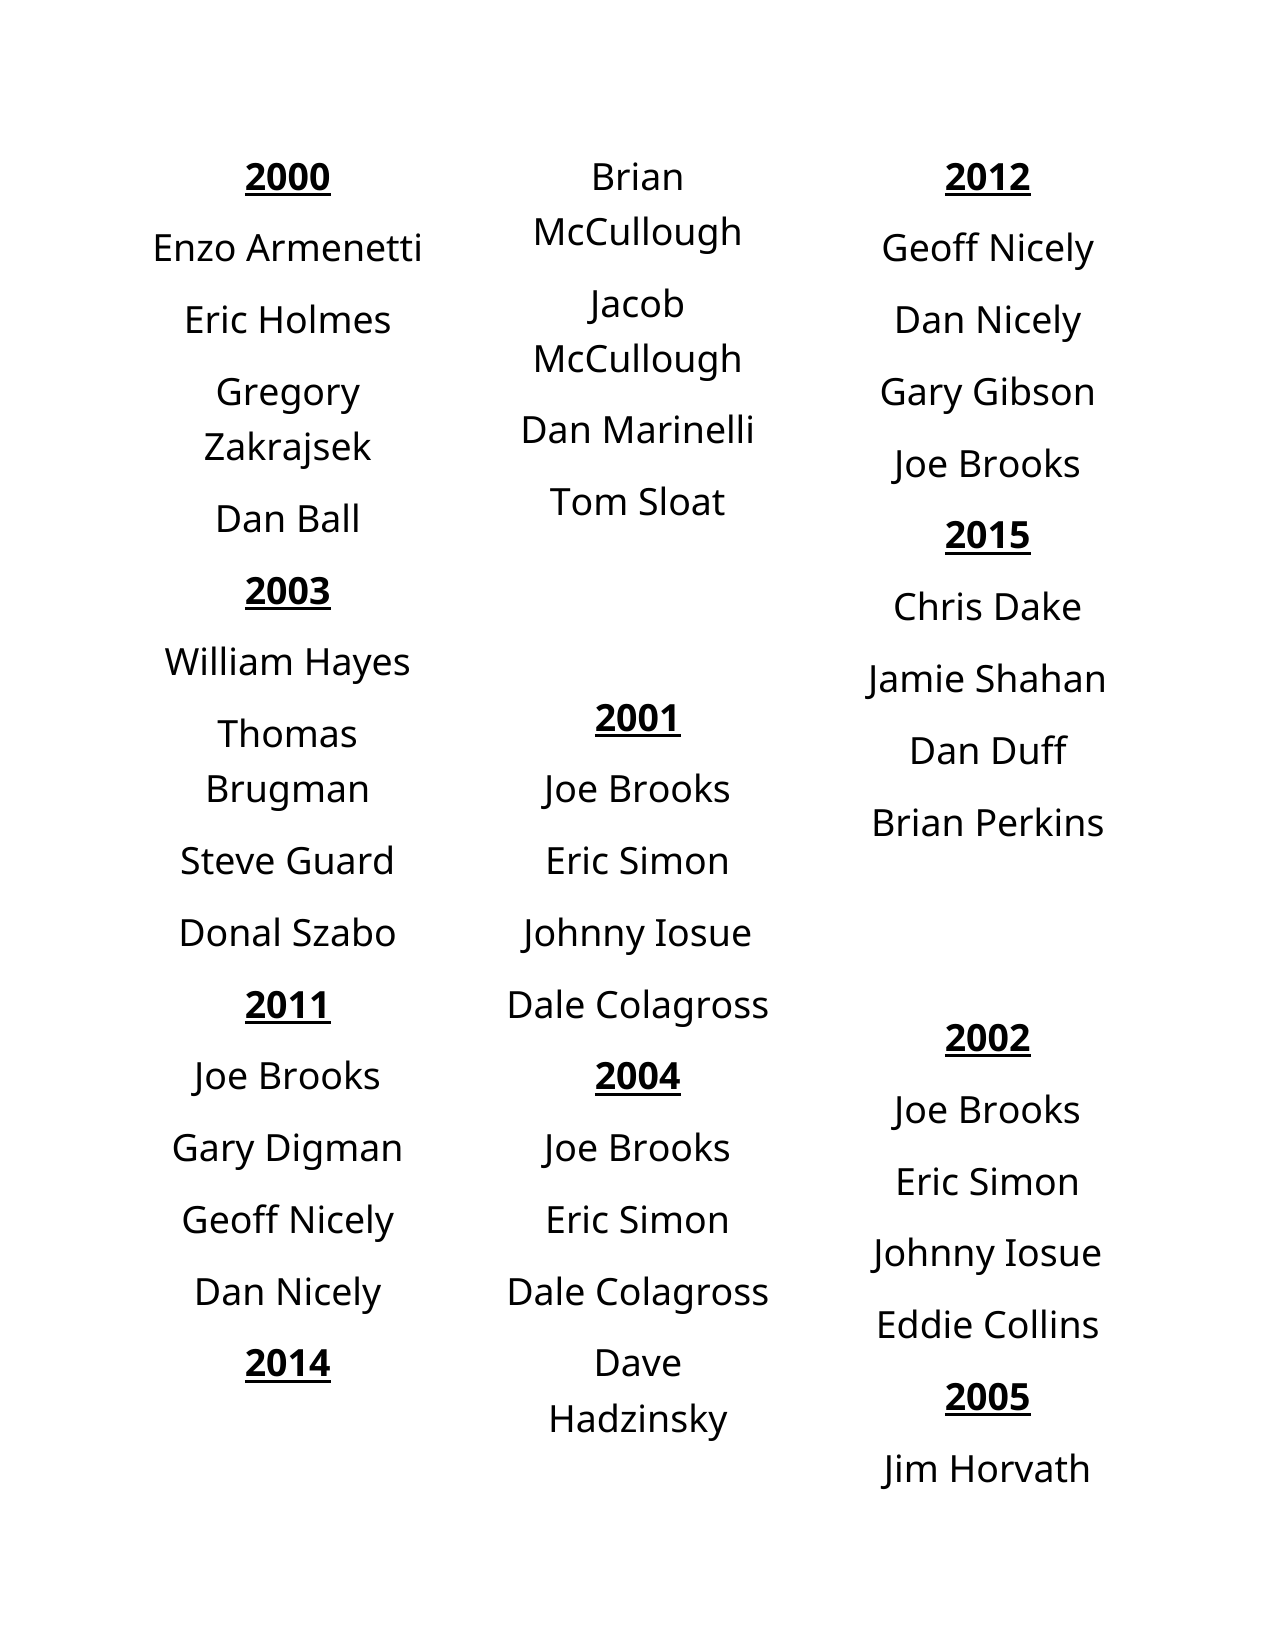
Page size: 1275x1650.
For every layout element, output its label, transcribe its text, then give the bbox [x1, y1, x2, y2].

text Dan Nicely [150, 1265, 425, 1316]
text 2011 [150, 978, 425, 1029]
text Joe Brooks [850, 437, 1125, 488]
text Brian Perkins [850, 796, 1125, 847]
text 2000 [150, 150, 425, 201]
text Johnny Iosue [850, 1227, 1125, 1278]
text Chris Dake [850, 581, 1125, 632]
text Tom Sloat [500, 476, 775, 527]
text Gregory Zakrajsek [150, 365, 425, 471]
text Joe Brooks [500, 763, 775, 814]
text Jacob McCullough [500, 277, 775, 383]
text Enzo Armenetti [150, 222, 425, 273]
text 2002 [850, 1011, 1125, 1062]
text 2015 [850, 509, 1125, 560]
text Gary Digman [150, 1121, 425, 1172]
text Eric Simon [500, 1193, 775, 1244]
text Joe Brooks [850, 1083, 1125, 1134]
text Jamie Shahan [850, 652, 1125, 703]
text Donal Szabo [150, 906, 425, 957]
text Dave Hadzinsky [500, 1337, 775, 1443]
text Gary Gibson [850, 365, 1125, 416]
text Thomas Brugman [150, 707, 425, 814]
text Dan Duff [850, 724, 1125, 775]
text Geoff Nicely [150, 1193, 425, 1244]
text Eddie Collins [850, 1298, 1125, 1349]
text Joe Brooks [150, 1050, 425, 1101]
text Joe Brooks [500, 1121, 775, 1172]
text Eric Holmes [150, 293, 425, 344]
text 2012 [850, 150, 1125, 201]
text 2004 [500, 1050, 775, 1101]
text Geoff Nicely [850, 222, 1125, 273]
text Dan Ball [150, 492, 425, 543]
text Steve Guard [150, 834, 425, 885]
text 2005 [850, 1370, 1125, 1421]
text Dan Nicely [850, 293, 1125, 344]
text 2014 [150, 1337, 425, 1388]
text 2003 [150, 564, 425, 615]
text Jim Horvath [850, 1442, 1125, 1493]
text Eric Simon [500, 834, 775, 885]
text 2001 [500, 691, 775, 742]
text Dale Colagross [500, 978, 775, 1029]
text William Hayes [150, 636, 425, 687]
text Eric Simon [850, 1155, 1125, 1206]
text Brian McCullough [500, 150, 775, 256]
text Dan Marinelli [500, 404, 775, 455]
text Johnny Iosue [500, 906, 775, 957]
text Dale Colagross [500, 1265, 775, 1316]
